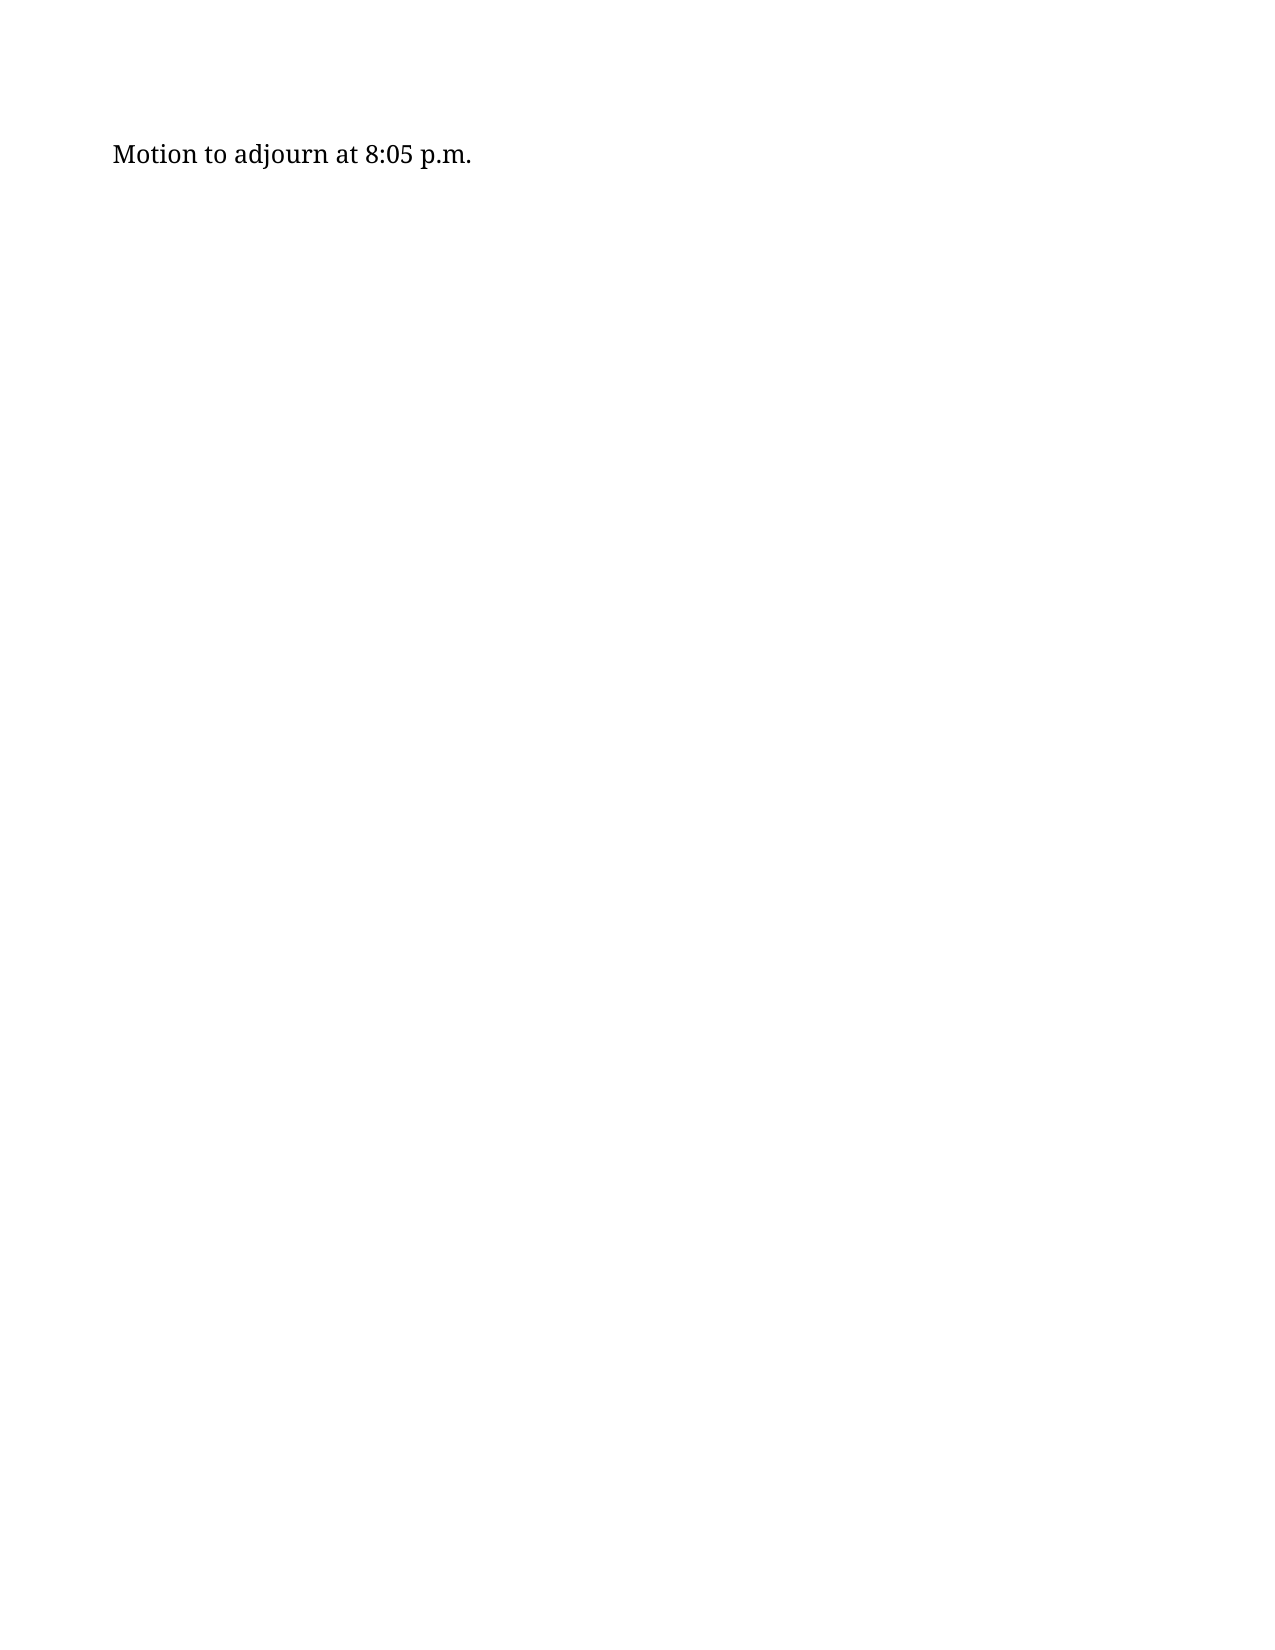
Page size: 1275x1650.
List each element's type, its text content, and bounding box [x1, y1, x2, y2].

text Motion to adjourn at 8:05 p.m. [112, 137, 1162, 171]
